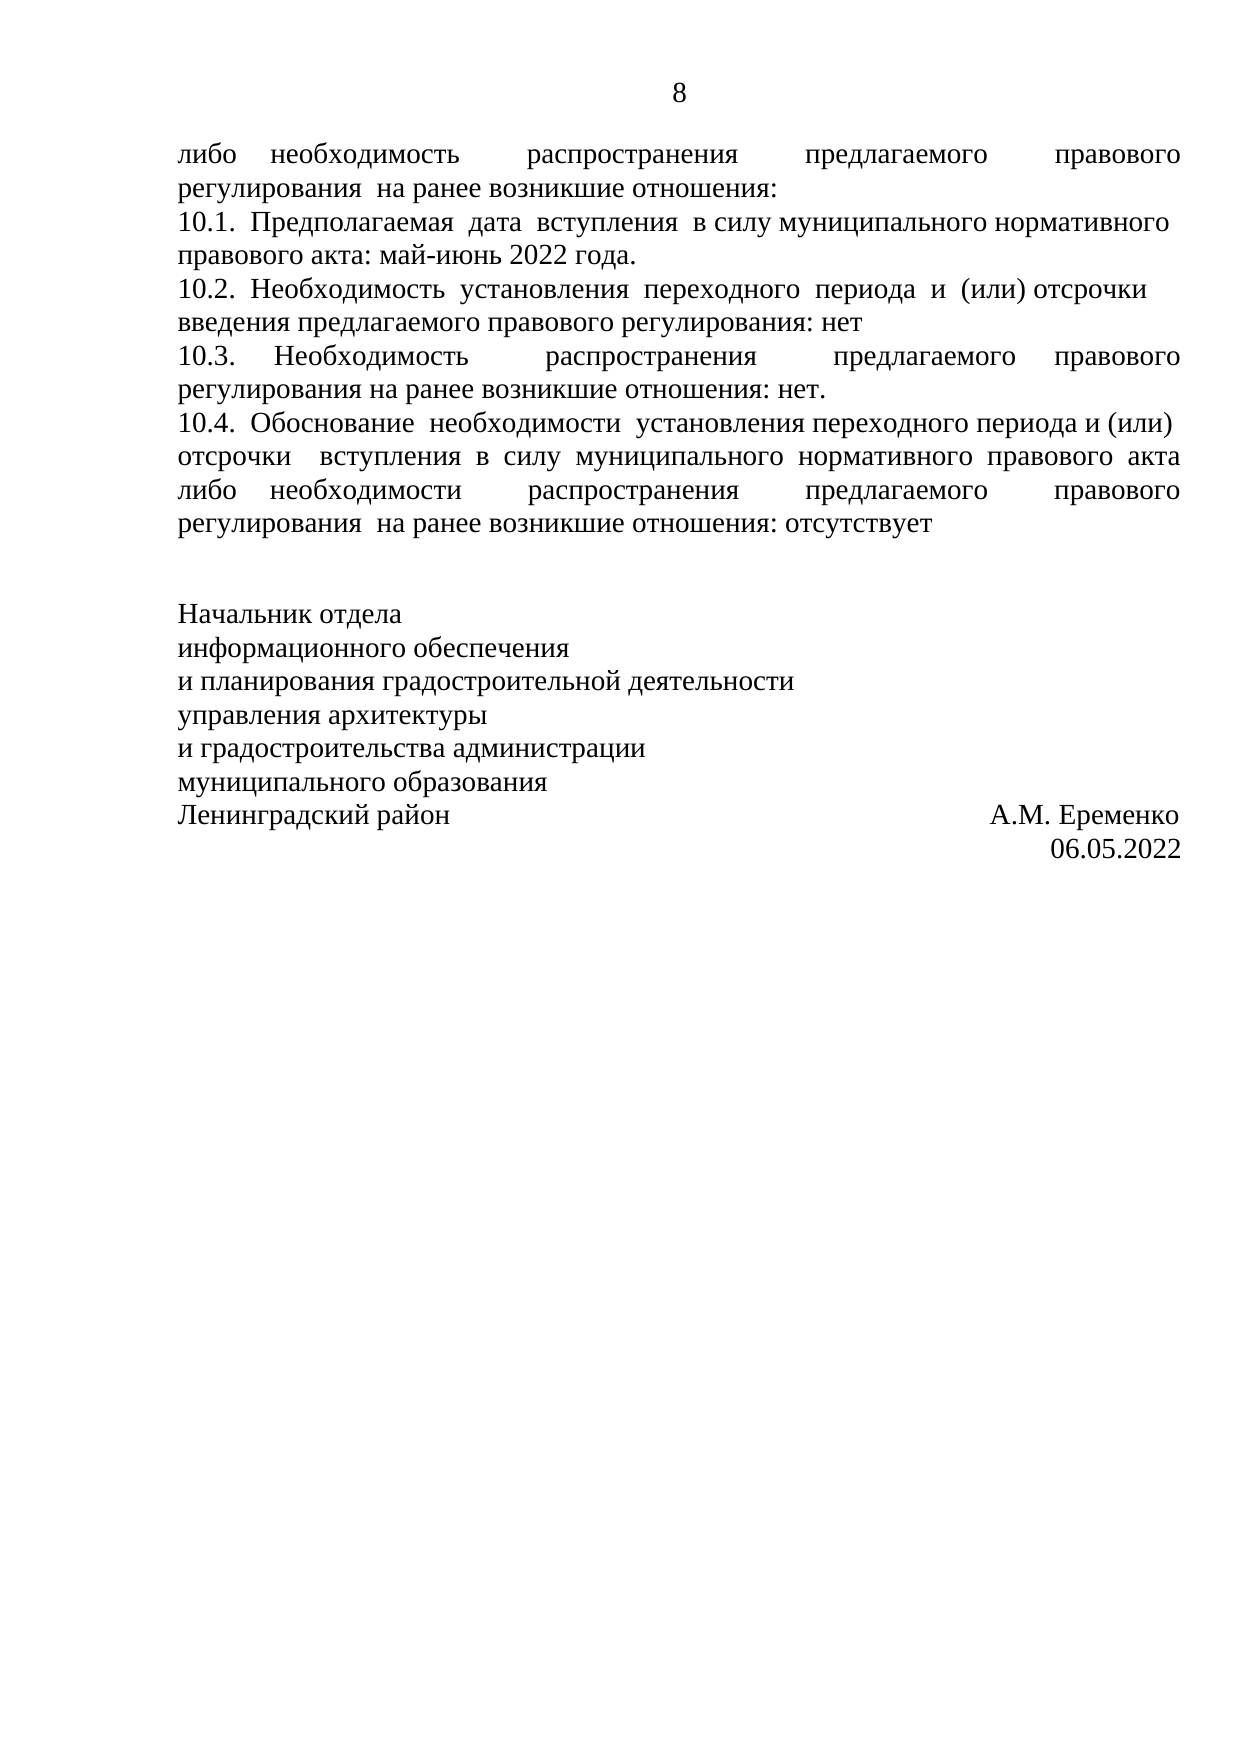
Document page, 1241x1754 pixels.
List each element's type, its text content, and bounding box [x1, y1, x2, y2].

text муниципального образования [177, 764, 1181, 797]
text Ленинградский район А.М. Еременко [177, 797, 1181, 831]
text 10.2. Необходимость установления переходного периода и (или) отсрочки [177, 271, 1181, 304]
text информационного обеспечения [177, 630, 1181, 663]
text и градостроительства администрации [177, 730, 1181, 764]
text отсрочки вступления в силу муниципального нормативного правового акта либо необходимости распространения предлагаемого правового регулирования на ранее возникшие отношения: отсутствует [177, 438, 1181, 539]
text введения предлагаемого правового регулирования: нет [177, 304, 1181, 338]
text 06.05.2022 [177, 831, 1181, 864]
text и планирования градостроительной деятельности [177, 663, 1181, 697]
text Начальник отдела [177, 596, 1181, 630]
text управления архитектуры [177, 697, 1181, 730]
text 10.4. Обоснование необходимости установления переходного периода и (или) [177, 405, 1181, 438]
text 10.1. Предполагаемая дата вступления в силу муниципального нормативного [177, 204, 1181, 237]
text правового акта: май-июнь 2022 года. [177, 237, 1181, 271]
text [177, 137, 1181, 204]
text 10.3. Необходимость распространения предлагаемого правового регулирования на ранее возникшие отношения: нет. [177, 338, 1181, 405]
